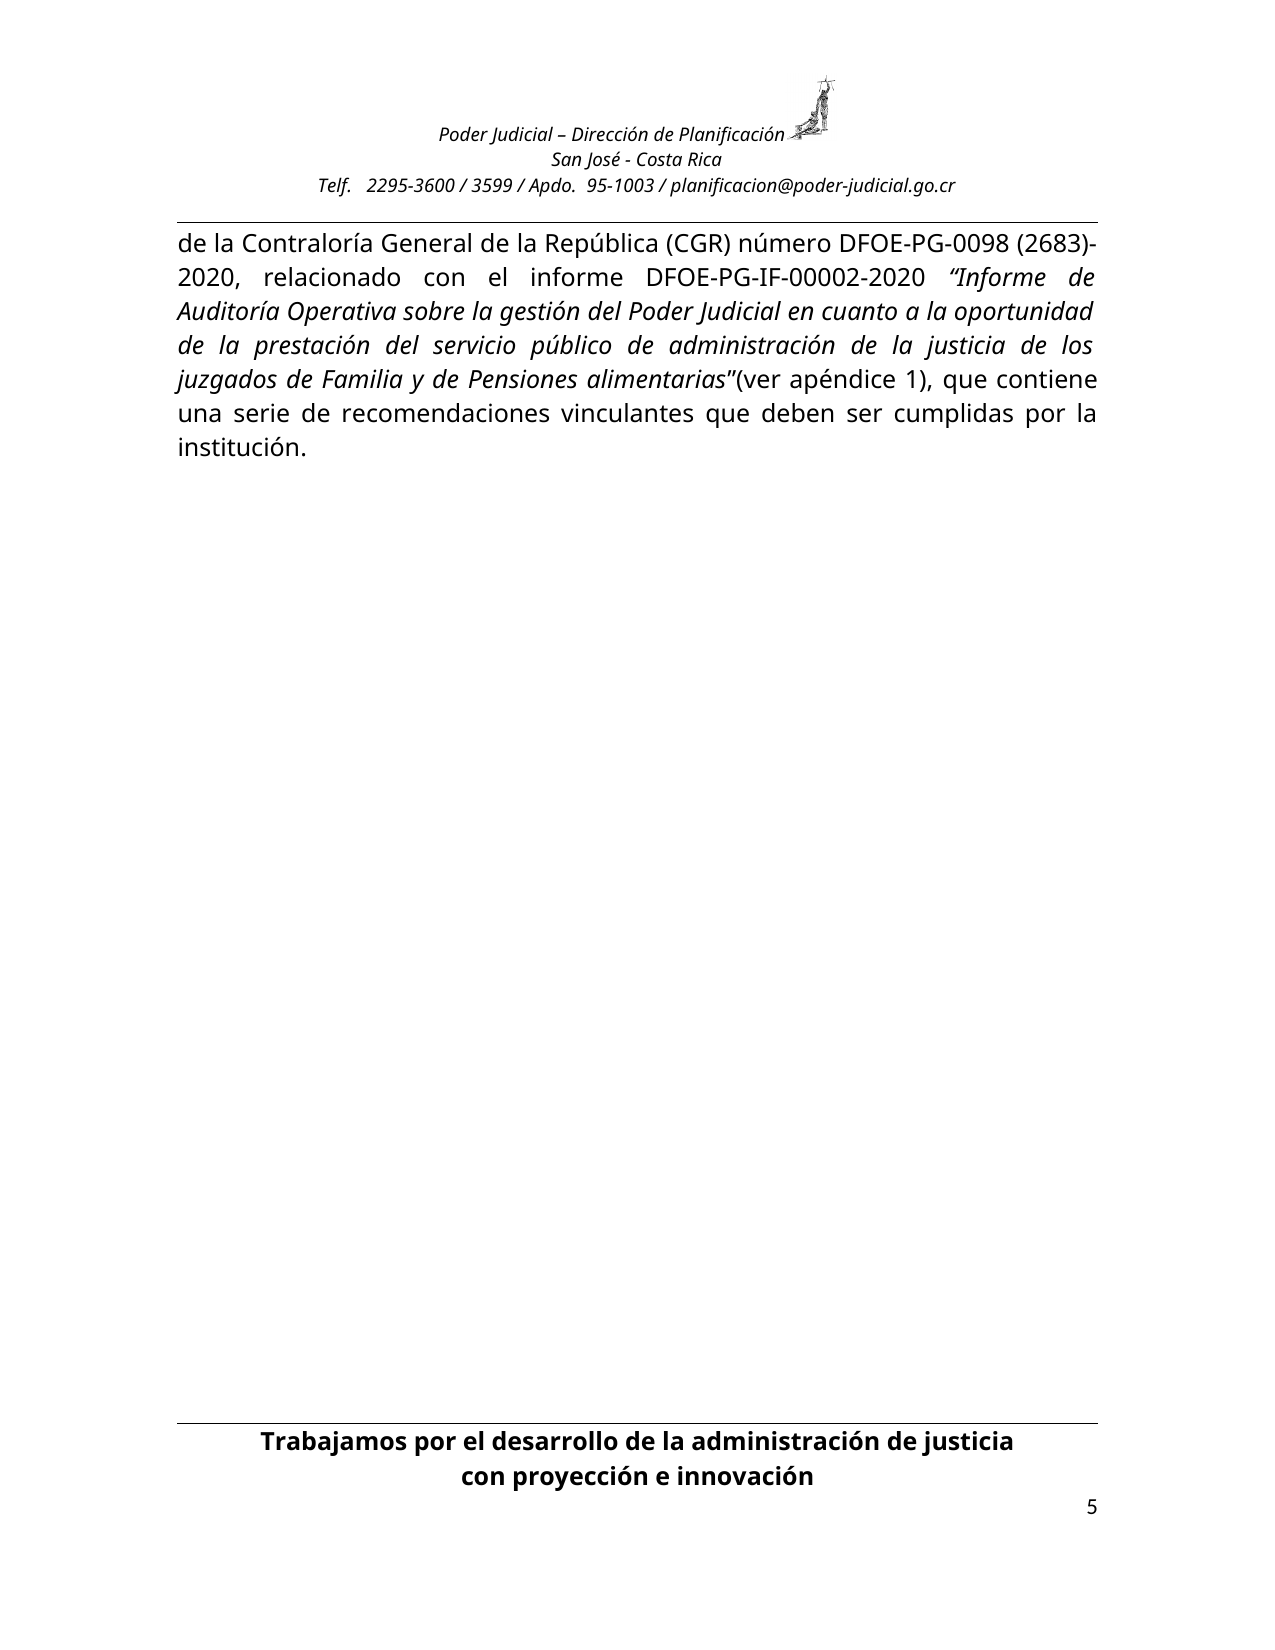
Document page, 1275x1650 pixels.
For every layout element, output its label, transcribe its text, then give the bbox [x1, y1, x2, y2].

picture [785, 73, 837, 141]
